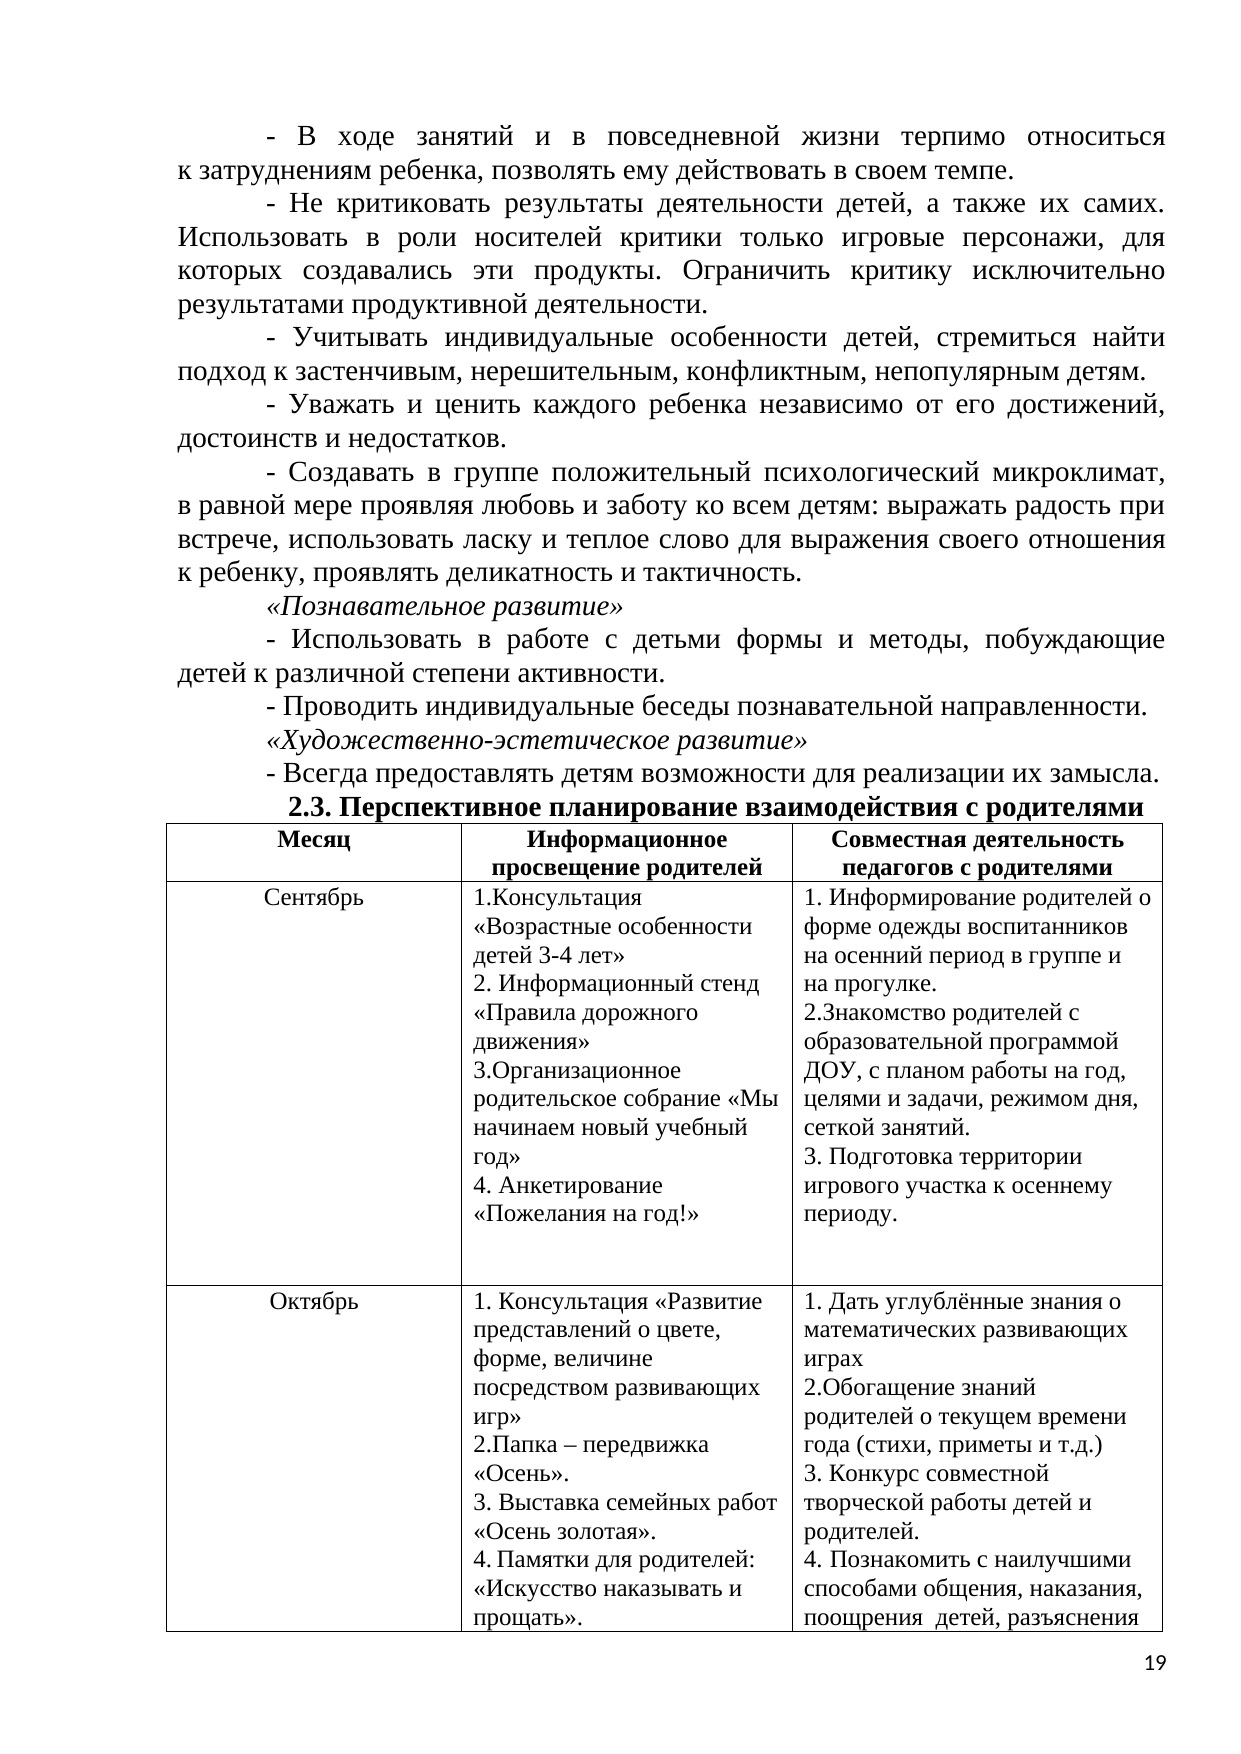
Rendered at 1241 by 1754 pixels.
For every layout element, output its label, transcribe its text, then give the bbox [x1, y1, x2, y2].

text «Познавательное развитие» [177, 588, 1166, 621]
text 2.3. Перспективное планирование взаимодействия с родителями [177, 789, 1166, 823]
table_cell Сентябрь [167, 882, 461, 1285]
text «Художественно-эстетическое развитие» [177, 722, 1166, 756]
table_header Месяц [167, 824, 461, 881]
text - Создавать в группе положительный психологический микроклимат, в равной мере проявляя любовь и заботу ко всем детям: выражать радость при встрече, использовать ласку и теплое слово для выражения своего отношения к ребенку, проявлять деликатность и тактичность. [177, 454, 1166, 588]
table_cell Октябрь [167, 1286, 461, 1631]
text - Проводить индивидуальные беседы познавательной направленности. [177, 688, 1166, 722]
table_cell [462, 1286, 792, 1631]
text - Всегда предоставлять детям возможности для реализации их замысла. [177, 756, 1166, 789]
text - Учитывать индивидуальные особенности детей, стремиться найти подход к застенчивым, нерешительным, конфликтным, непопулярным детям. [177, 319, 1166, 387]
table_header Совместная деятельность педагогов с родителями [793, 824, 1162, 881]
table_cell 1.Консультация «Возрастные особенности детей 3-4 лет» 2. Информационный стенд «Правила дорожного движения» 3.Организационное родительское собрание «Мы начинаем новый учебный год» 4. Анкетирование «Пожелания на год!» [462, 882, 792, 1285]
text - Не критиковать результаты деятельности детей, а также их самих. Использовать в роли носителей критики только игровые персонажи, для которых создавались эти продукты. Ограничить критику исключительно результатами продуктивной деятельности. [177, 185, 1166, 319]
table_cell 1. Информирование родителей о форме одежды воспитанников на осенний период в группе и на прогулке. 2.Знакомство родителей с образовательной программой ДОУ, с планом работы на год, целями и задачи, режимом дня, сеткой занятий. 3. Подготовка территории игрового участка к осеннему периоду. [793, 882, 1162, 1285]
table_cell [793, 1286, 1162, 1631]
text - Использовать в работе с детьми формы и методы, побуждающие детей к различной степени активности. [177, 621, 1166, 688]
text - В ходе занятий и в повседневной жизни терпимо относиться к затруднениям ребенка, позволять ему действовать в своем темпе. [177, 118, 1166, 185]
text - Уважать и ценить каждого ребенка независимо от его достижений, достоинств и недостатков. [177, 387, 1166, 454]
table_header Информационное просвещение родителей [462, 824, 792, 881]
